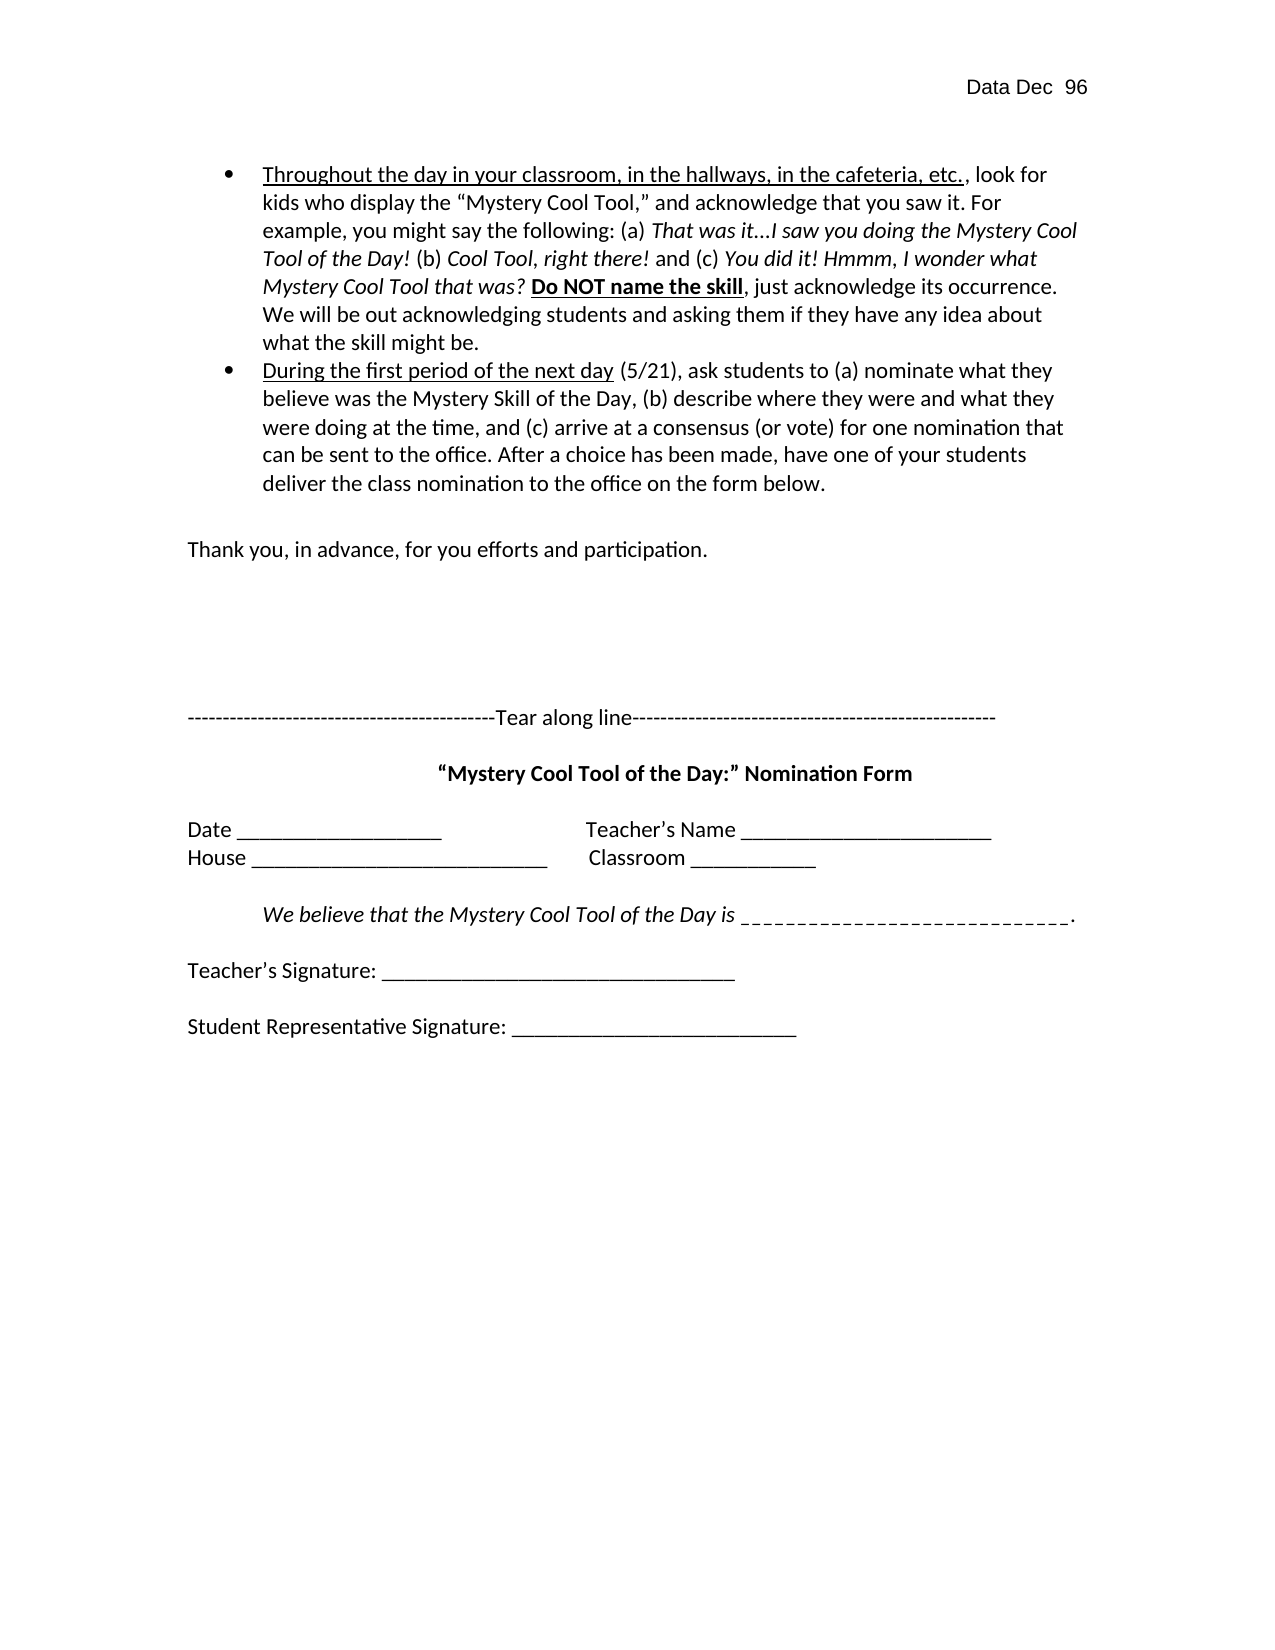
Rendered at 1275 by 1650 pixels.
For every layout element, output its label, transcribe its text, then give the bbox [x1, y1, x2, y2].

text “Mystery Cool Tool of the Day:” Nomination Form [187, 759, 1087, 787]
text Student Representative Signature: _________________________ [187, 1012, 1087, 1040]
text --------------------------------------------Tear along line---------------------------------------------------- [187, 703, 1087, 731]
text We believe that the Mystery Cool Tool of the Day is _____________________________. [187, 900, 1087, 928]
text Thank you, in advance, for you efforts and participation. [187, 535, 1087, 563]
list During the first period of the next day (5/21), ask students to (a) nominate what they believe was the Mystery Skill of the Day, (b) describe where they were and what they were doing at the time, and (c) arrive at a consensus (or vote) for one nomination that can be sent to the office. After a choice has been made, have one of your students deliver the class nomination to the office on the form below. [225, 357, 1087, 497]
text House __________________________ Classroom ___________ [187, 843, 1087, 871]
list Throughout the day in your classroom, in the hallways, in the cafeteria, etc., look for kids who display the “Mystery Cool Tool,” and acknowledge that you saw it. For example, you might say the following: (a) That was it...I saw you doing the Mystery Cool Tool of the Day! (b) Cool Tool, right there! and (c) You did it! Hmmm, I wonder what Mystery Cool Tool that was? Do NOT name the skill, just acknowledge its occurrence. We will be out acknowledging students and asking them if they have any idea about what the skill might be. [225, 160, 1087, 357]
text Date __________________ Teacher’s Name ______________________ [187, 815, 1087, 843]
text Teacher’s Signature: _______________________________ [187, 956, 1087, 984]
